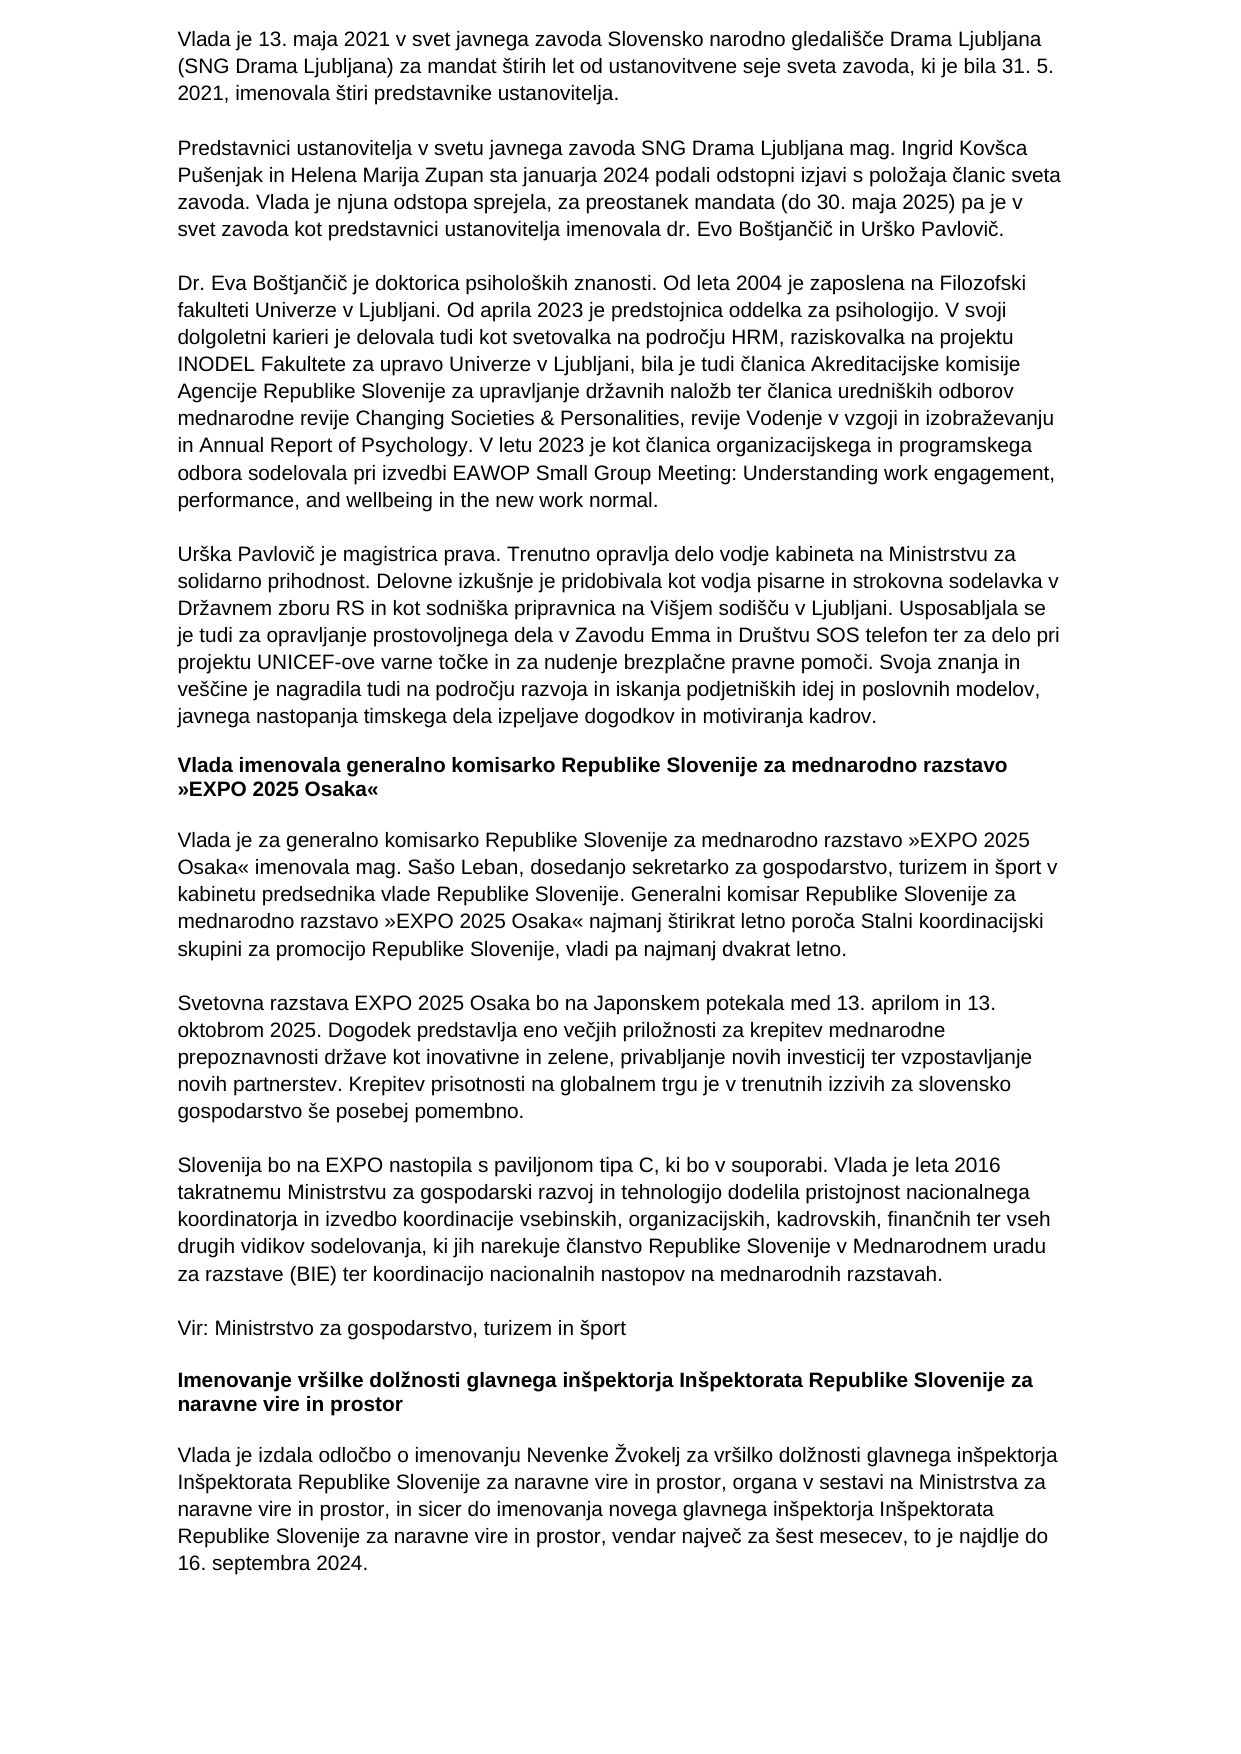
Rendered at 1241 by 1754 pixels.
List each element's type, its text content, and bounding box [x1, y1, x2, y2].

text Vlada je 13. maja 2021 v svet javnega zavoda Slovensko narodno gledališče Drama Ljubljana (SNG Drama Ljubljana) za mandat štirih let od ustanovitvene seje sveta zavoda, ki je bila 31. 5. 2021, imenovala štiri predstavnike ustanovitelja. [177, 25, 1063, 106]
subtitle Imenovanje vršilke dolžnosti glavnega inšpektorja Inšpektorata Republike Slovenije za naravne vire in prostor [177, 1368, 1063, 1416]
text Dr. Eva Boštjančič je doktorica psiholoških znanosti. Od leta 2004 je zaposlena na Filozofski fakulteti Univerze v Ljubljani. Od aprila 2023 je predstojnica oddelka za psihologijo. V svoji dolgoletni karieri je delovala tudi kot svetovalka na področju HRM, raziskovalka na projektu INODEL Fakultete za upravo Univerze v Ljubljani, bila je tudi članica Akreditacijske komisije Agencije Republike Slovenije za upravljanje državnih naložb ter članica uredniških odborov mednarodne revije Changing Societies & Personalities, revije Vodenje v vzgoji in izobraževanju in Annual Report of Psychology. V letu 2023 je kot članica organizacijskega in programskega odbora sodelovala pri izvedbi EAWOP Small Group Meeting: Understanding work engagement, performance, and wellbeing in the new work normal. [177, 269, 1063, 512]
text Vlada je izdala odločbo o imenovanju Nevenke Žvokelj za vršilko dolžnosti glavnega inšpektorja Inšpektorata Republike Slovenije za naravne vire in prostor, organa v sestavi na Ministrstva za naravne vire in prostor, in sicer do imenovanja novega glavnega inšpektorja Inšpektorata Republike Slovenije za naravne vire in prostor, vendar največ za šest mesecev, to je najdlje do 16. septembra 2024. [177, 1441, 1063, 1576]
text Predstavnici ustanovitelja v svetu javnega zavoda SNG Drama Ljubljana mag. Ingrid Kovšca Pušenjak in Helena Marija Zupan sta januarja 2024 podali odstopni izjavi s položaja članic sveta zavoda. Vlada je njuna odstopa sprejela, za preostanek mandata (do 30. maja 2025) pa je v svet zavoda kot predstavnici ustanovitelja imenovala dr. Evo Boštjančič in Urško Pavlovič. [177, 133, 1063, 242]
subtitle Vlada imenovala generalno komisarko Republike Slovenije za mednarodno razstavo »EXPO 2025 Osaka« [177, 753, 1063, 801]
text Vir: Ministrstvo za gospodarstvo, turizem in šport [177, 1313, 1063, 1341]
text Vlada je za generalno komisarko Republike Slovenije za mednarodno razstavo »EXPO 2025 Osaka« imenovala mag. Sašo Leban, dosedanjo sekretarko za gospodarstvo, turizem in šport v kabinetu predsednika vlade Republike Slovenije. Generalni komisar Republike Slovenije za mednarodno razstavo »EXPO 2025 Osaka« najmanj štirikrat letno poroča Stalni koordinacijski skupini za promocijo Republike Slovenije, vladi pa najmanj dvakrat letno. [177, 826, 1063, 961]
text Svetovna razstava EXPO 2025 Osaka bo na Japonskem potekala med 13. aprilom in 13. oktobrom 2025. Dogodek predstavlja eno večjih priložnosti za krepitev mednarodne prepoznavnosti države kot inovativne in zelene, privabljanje novih investicij ter vzpostavljanje novih partnerstev. Krepitev prisotnosti na globalnem trgu je v trenutnih izzivih za slovensko gospodarstvo še posebej pomembno. [177, 988, 1063, 1124]
text Urška Pavlovič je magistrica prava. Trenutno opravlja delo vodje kabineta na Ministrstvu za solidarno prihodnost. Delovne izkušnje je pridobivala kot vodja pisarne in strokovna sodelavka v Državnem zboru RS in kot sodniška pripravnica na Višjem sodišču v Ljubljani. Usposabljala se je tudi za opravljanje prostovoljnega dela v Zavodu Emma in Društvu SOS telefon ter za delo pri projektu UNICEF-ove varne točke in za nudenje brezplačne pravne pomoči. Svoja znanja in veščine je nagradila tudi na področju razvoja in iskanja podjetniških idej in poslovnih modelov, javnega nastopanja timskega dela izpeljave dogodkov in motiviranja kadrov. [177, 539, 1063, 729]
text Slovenija bo na EXPO nastopila s paviljonom tipa C, ki bo v souporabi. Vlada je leta 2016 takratnemu Ministrstvu za gospodarski razvoj in tehnologijo dodelila pristojnost nacionalnega koordinatorja in izvedbo koordinacije vsebinskih, organizacijskih, kadrovskih, finančnih ter vseh drugih vidikov sodelovanja, ki jih narekuje članstvo Republike Slovenije v Mednarodnem uradu za razstave (BIE) ter koordinacijo nacionalnih nastopov na mednarodnih razstavah. [177, 1151, 1063, 1286]
